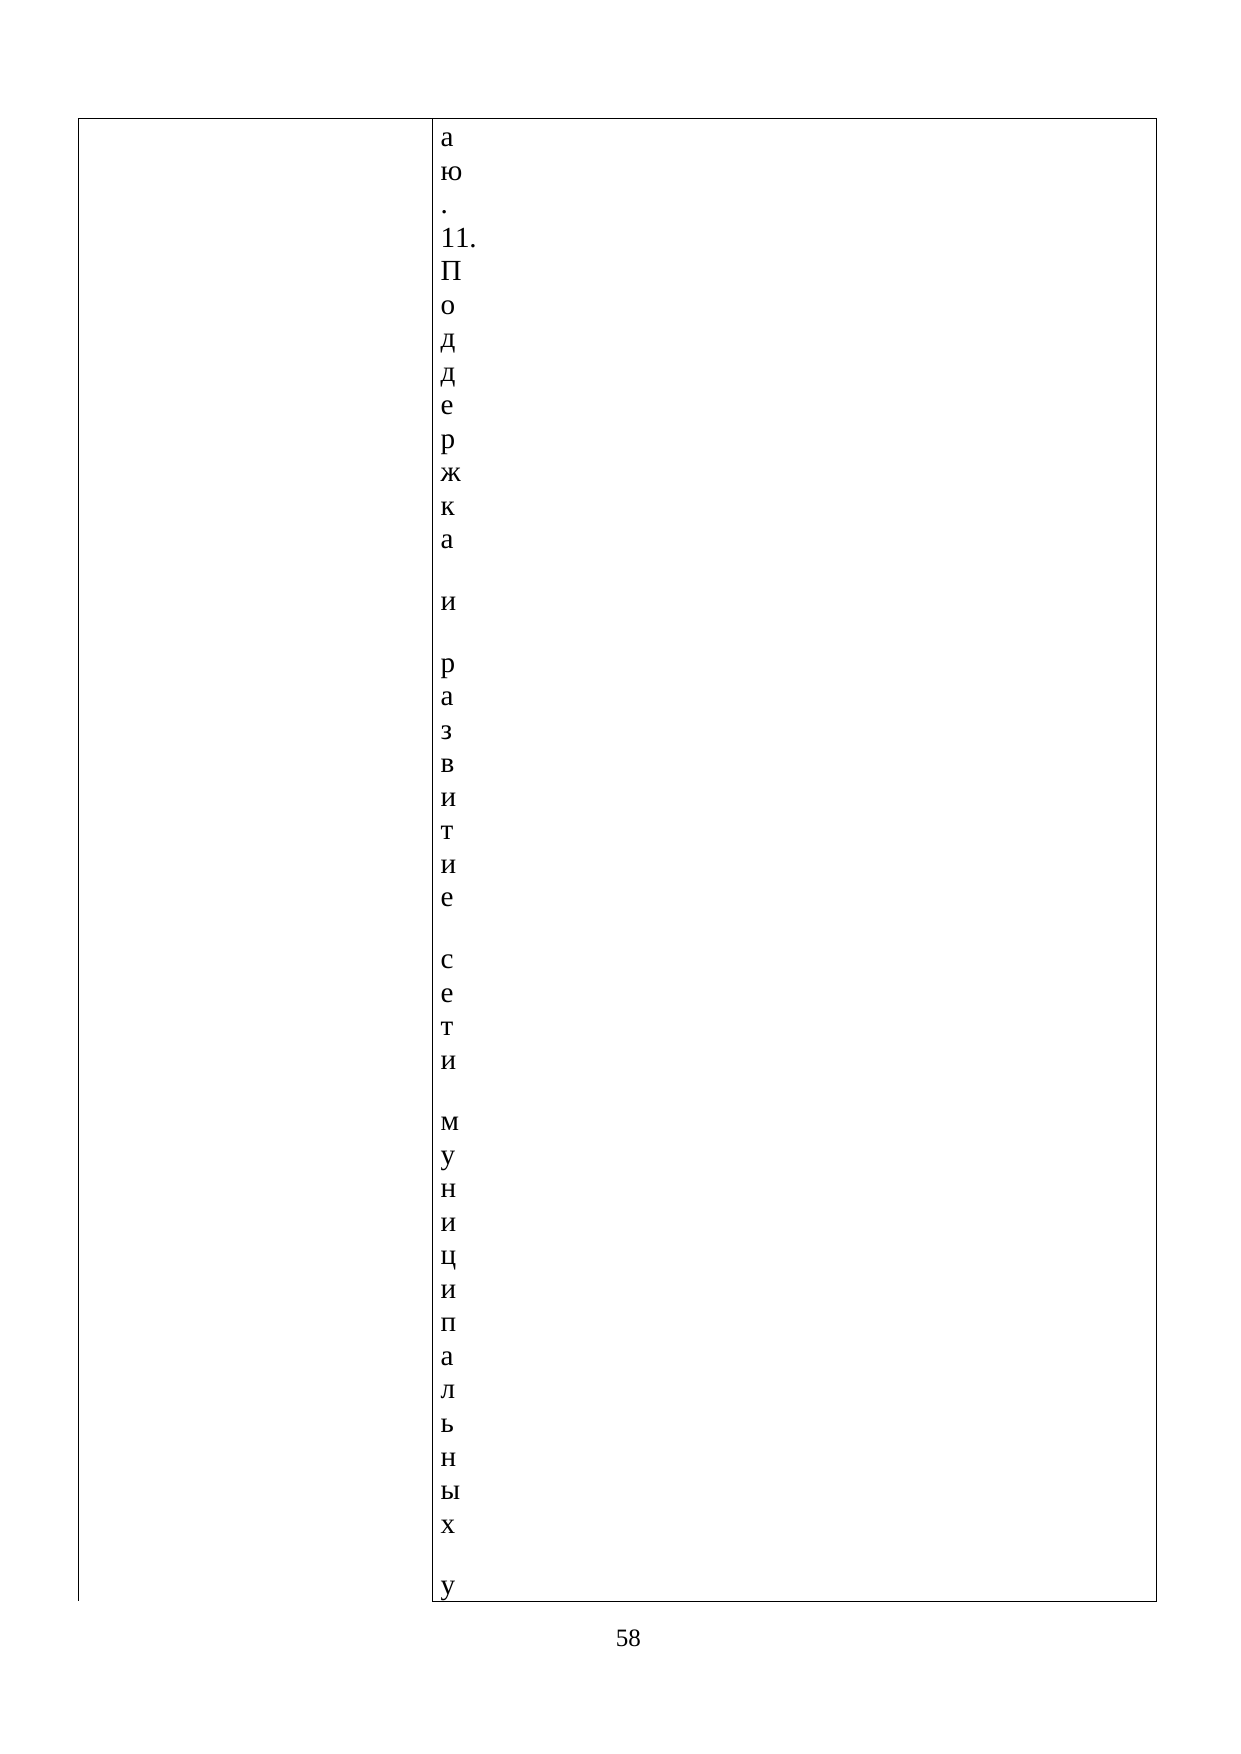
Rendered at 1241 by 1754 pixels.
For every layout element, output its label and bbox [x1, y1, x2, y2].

table_cell [79, 119, 432, 1601]
table_cell [433, 119, 1156, 1601]
